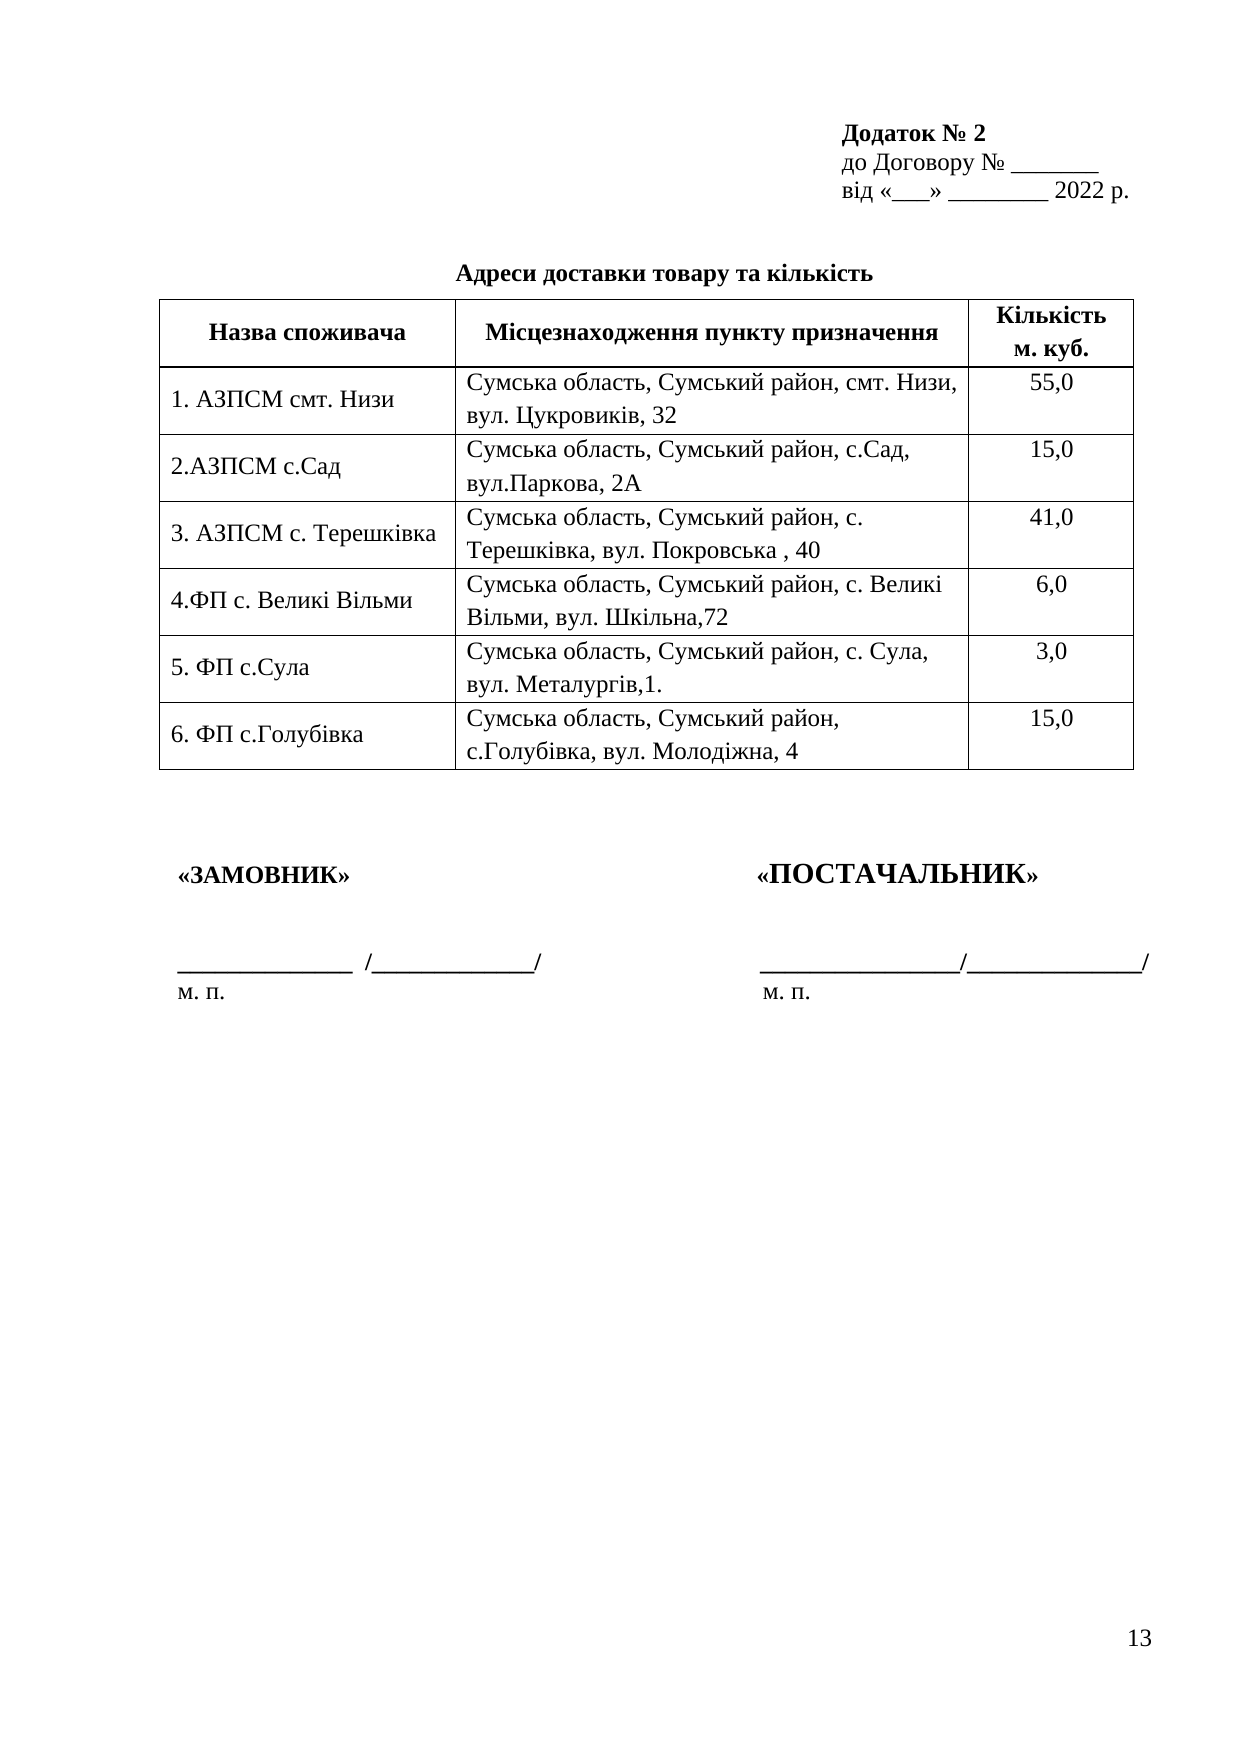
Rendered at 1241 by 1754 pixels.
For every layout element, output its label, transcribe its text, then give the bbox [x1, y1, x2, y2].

table_cell 4.ФП с. Великі Вільми [160, 569, 455, 635]
table_cell 5. ФП с.Сула [160, 636, 455, 702]
table_header Кількість м. куб. [969, 300, 1133, 366]
text «ЗАМОВНИК» «ПОСТАЧАЛЬНИК» [177, 856, 1152, 890]
table_cell Сумська область, Сумський район, с. Великі Вільми, вул. Шкільна,72 [456, 569, 968, 635]
table_cell Сумська область, Сумський район, с. Сула, вул. Металургів,1. [456, 636, 968, 702]
table_cell Сумська область, Сумський район, с. Терешківка, вул. Покровська , 40 [456, 502, 968, 568]
table_header Місцезнаходження пункту призначення [456, 300, 968, 366]
table_cell Сумська область, Сумський район, с.Голубівка, вул. Молодіжна, 4 [456, 703, 968, 769]
subtitle до Договору № _______ [842, 147, 1152, 176]
text м. п. м. п. [177, 976, 1152, 1005]
table_cell 41,0 [969, 502, 1133, 568]
table_cell 2.АЗПСМ с.Сад [160, 435, 455, 501]
table_cell 6. ФП с.Голубівка [160, 703, 455, 769]
text ______________ /_____________/ ________________/______________/ [177, 947, 1152, 976]
table_header Назва споживача [160, 300, 455, 366]
table_cell 1. АЗПСМ смт. Низи [160, 368, 455, 433]
table_cell 3,0 [969, 636, 1133, 702]
table_cell 15,0 [969, 435, 1133, 501]
table_cell Сумська область, Сумський район, с.Сад, вул.Паркова, 2А [456, 435, 968, 501]
table_cell Сумська область, Сумський район, смт. Низи, вул. Цукровиків, 32 [456, 368, 968, 433]
text Додаток № 2 [842, 118, 1152, 147]
text Адреси доставки товару та кількість [177, 258, 1152, 287]
table_cell 15,0 [969, 703, 1133, 769]
table_cell 3. АЗПСМ с. Терешківка [160, 502, 455, 568]
subtitle від «___» ________ 2022 р. [842, 176, 1152, 204]
table_cell 6,0 [969, 569, 1133, 635]
table_cell 55,0 [969, 368, 1133, 433]
